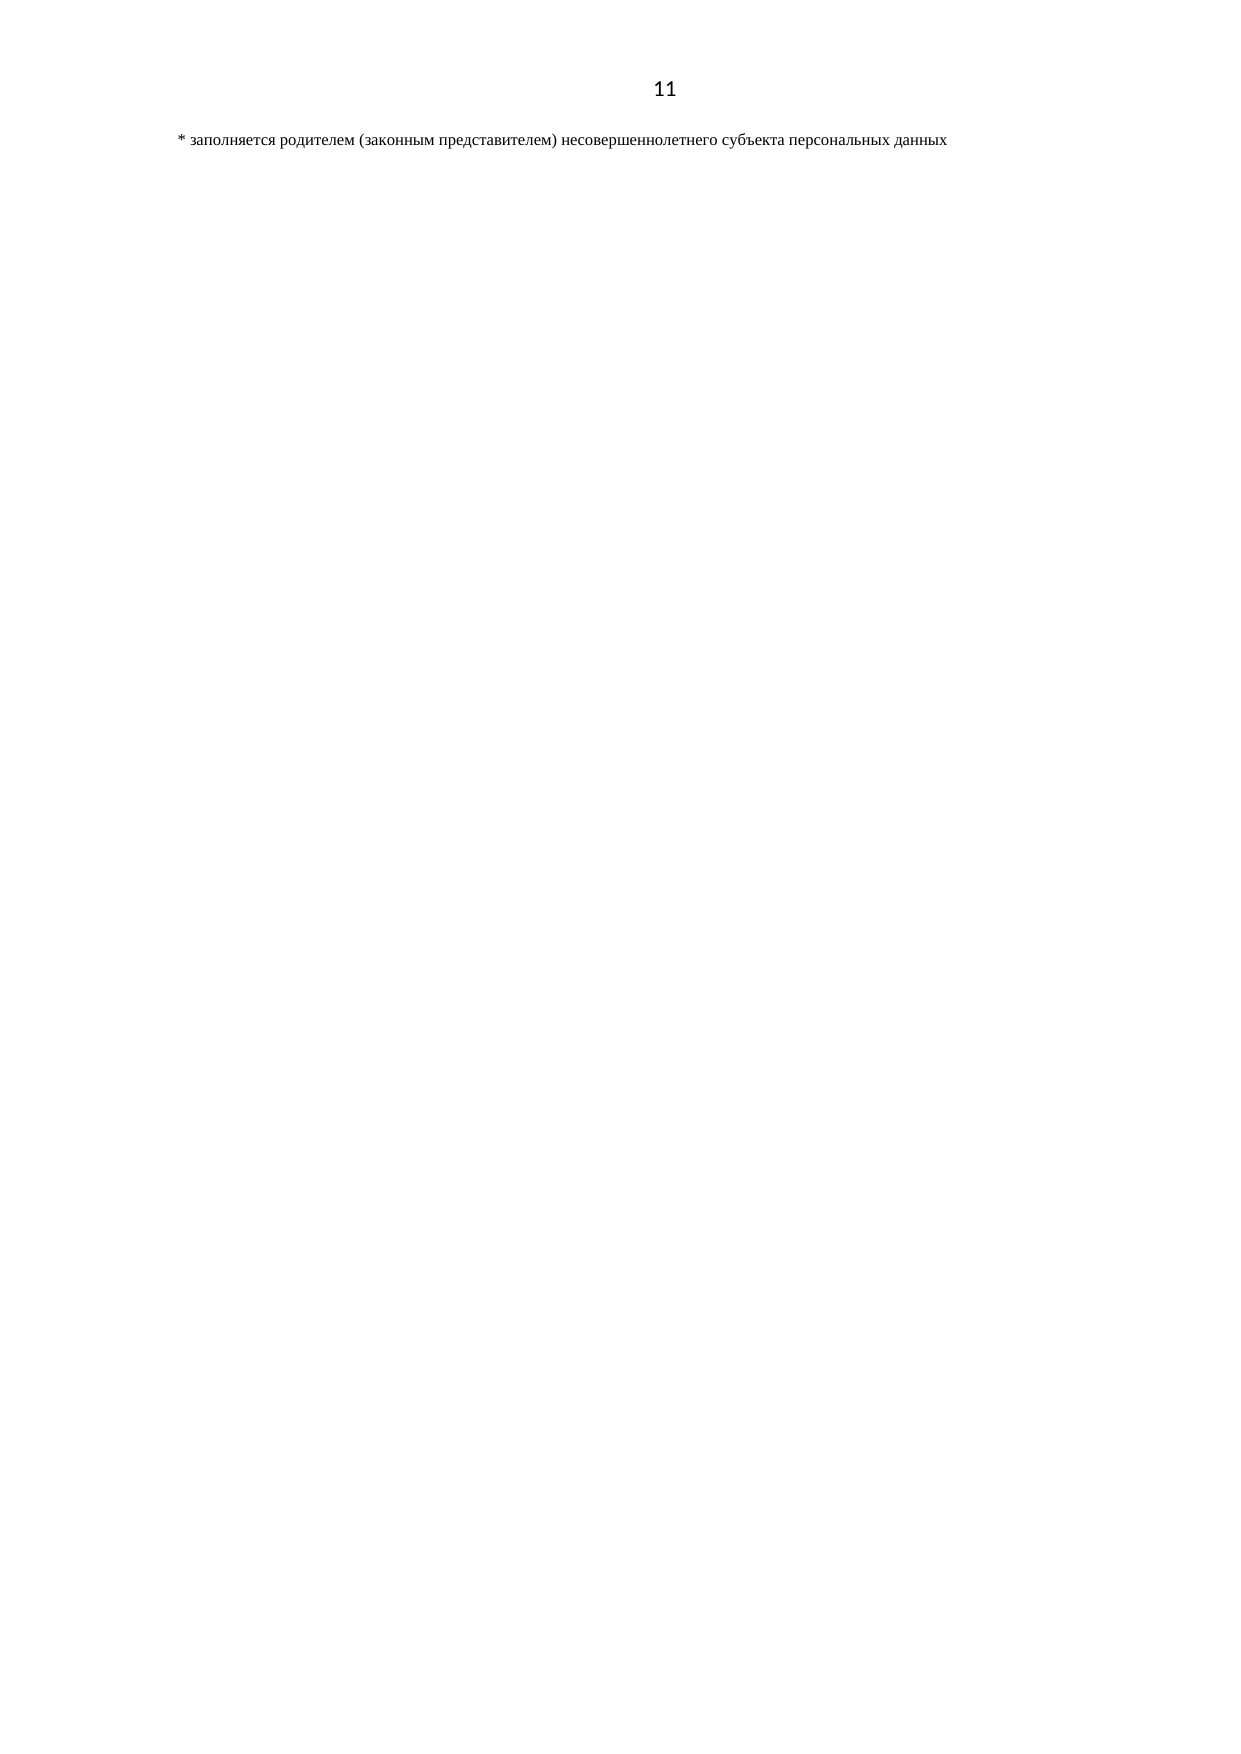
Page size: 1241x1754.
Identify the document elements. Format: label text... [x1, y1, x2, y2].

text * заполняется родителем (законным представителем) несовершеннолетнего субъекта персональных данных [177, 130, 1152, 149]
